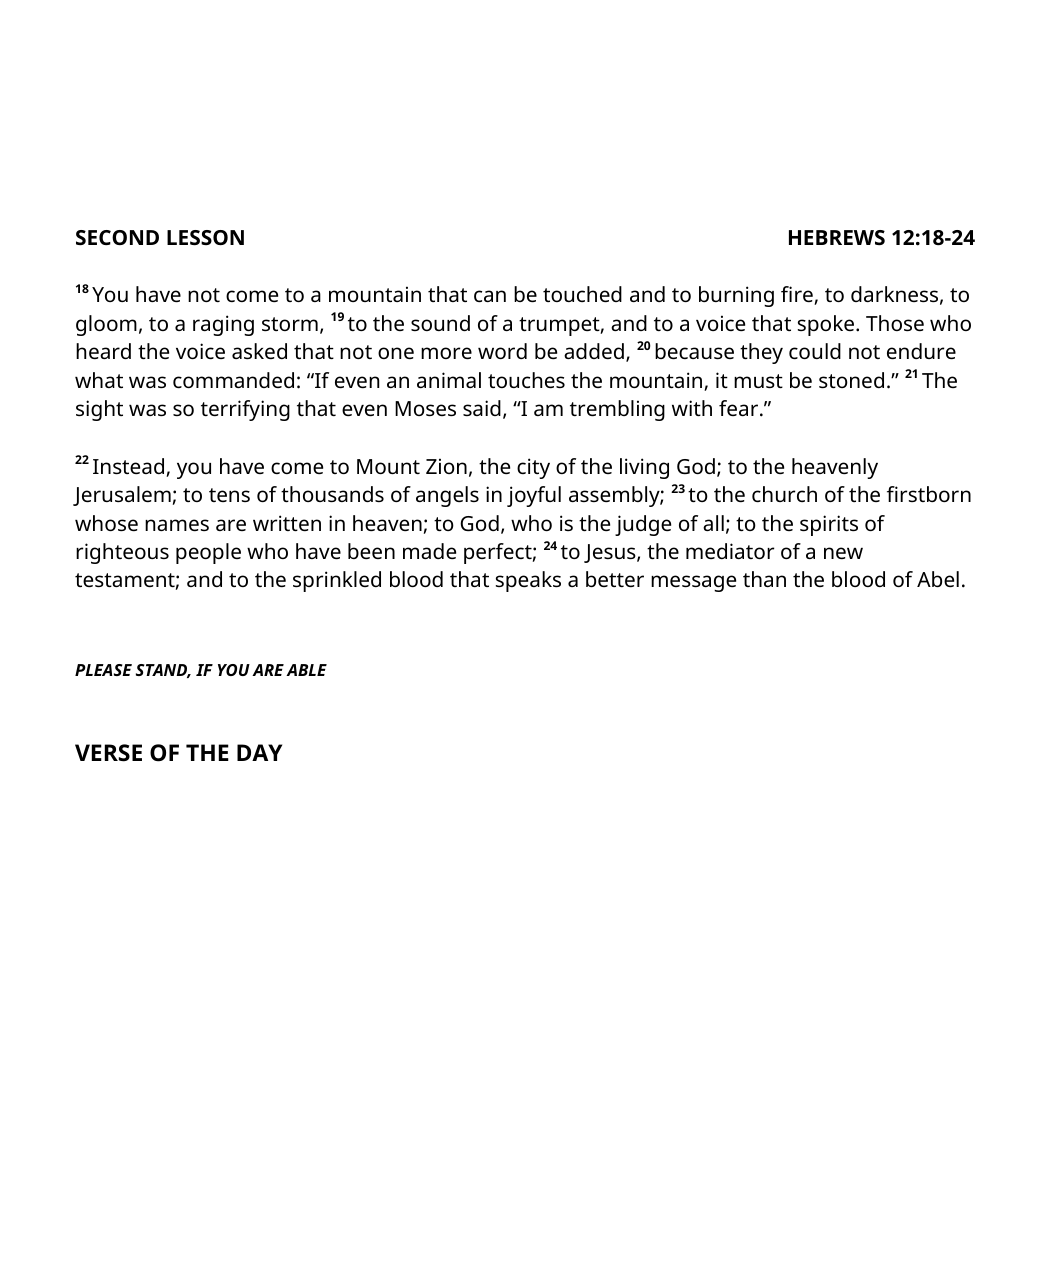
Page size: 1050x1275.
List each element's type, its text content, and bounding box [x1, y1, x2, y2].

text VERSE OF THE DAY [75, 737, 975, 768]
subtitle second lesson HEBREWS 12:18-24 [75, 223, 975, 251]
text 22 Instead, you have come to Mount Zion, the city of the living God; to the heavenly Jerusalem; to tens of thousands of angels in joyful assembly; 23 to the church of the firstborn whose names are written in heaven; to God, who is the judge of all; to the spirits of righteous people who have been made perfect; 24 to Jesus, the mediator of a new testament; and to the sprinkled blood that speaks a better message than the blood of Abel. [75, 452, 975, 594]
text 18 You have not come to a mountain that can be touched and to burning fire, to darkness, to gloom, to a raging storm, 19 to the sound of a trumpet, and to a voice that spoke. Those who heard the voice asked that not one more word be added, 20 because they could not endure what was commanded: “If even an animal touches the mountain, it must be stoned.” 21 The sight was so terrifying that even Moses said, “I am trembling with fear.” [75, 280, 975, 423]
text PLEASE STAND, IF YOU ARE ABLE [75, 658, 975, 681]
